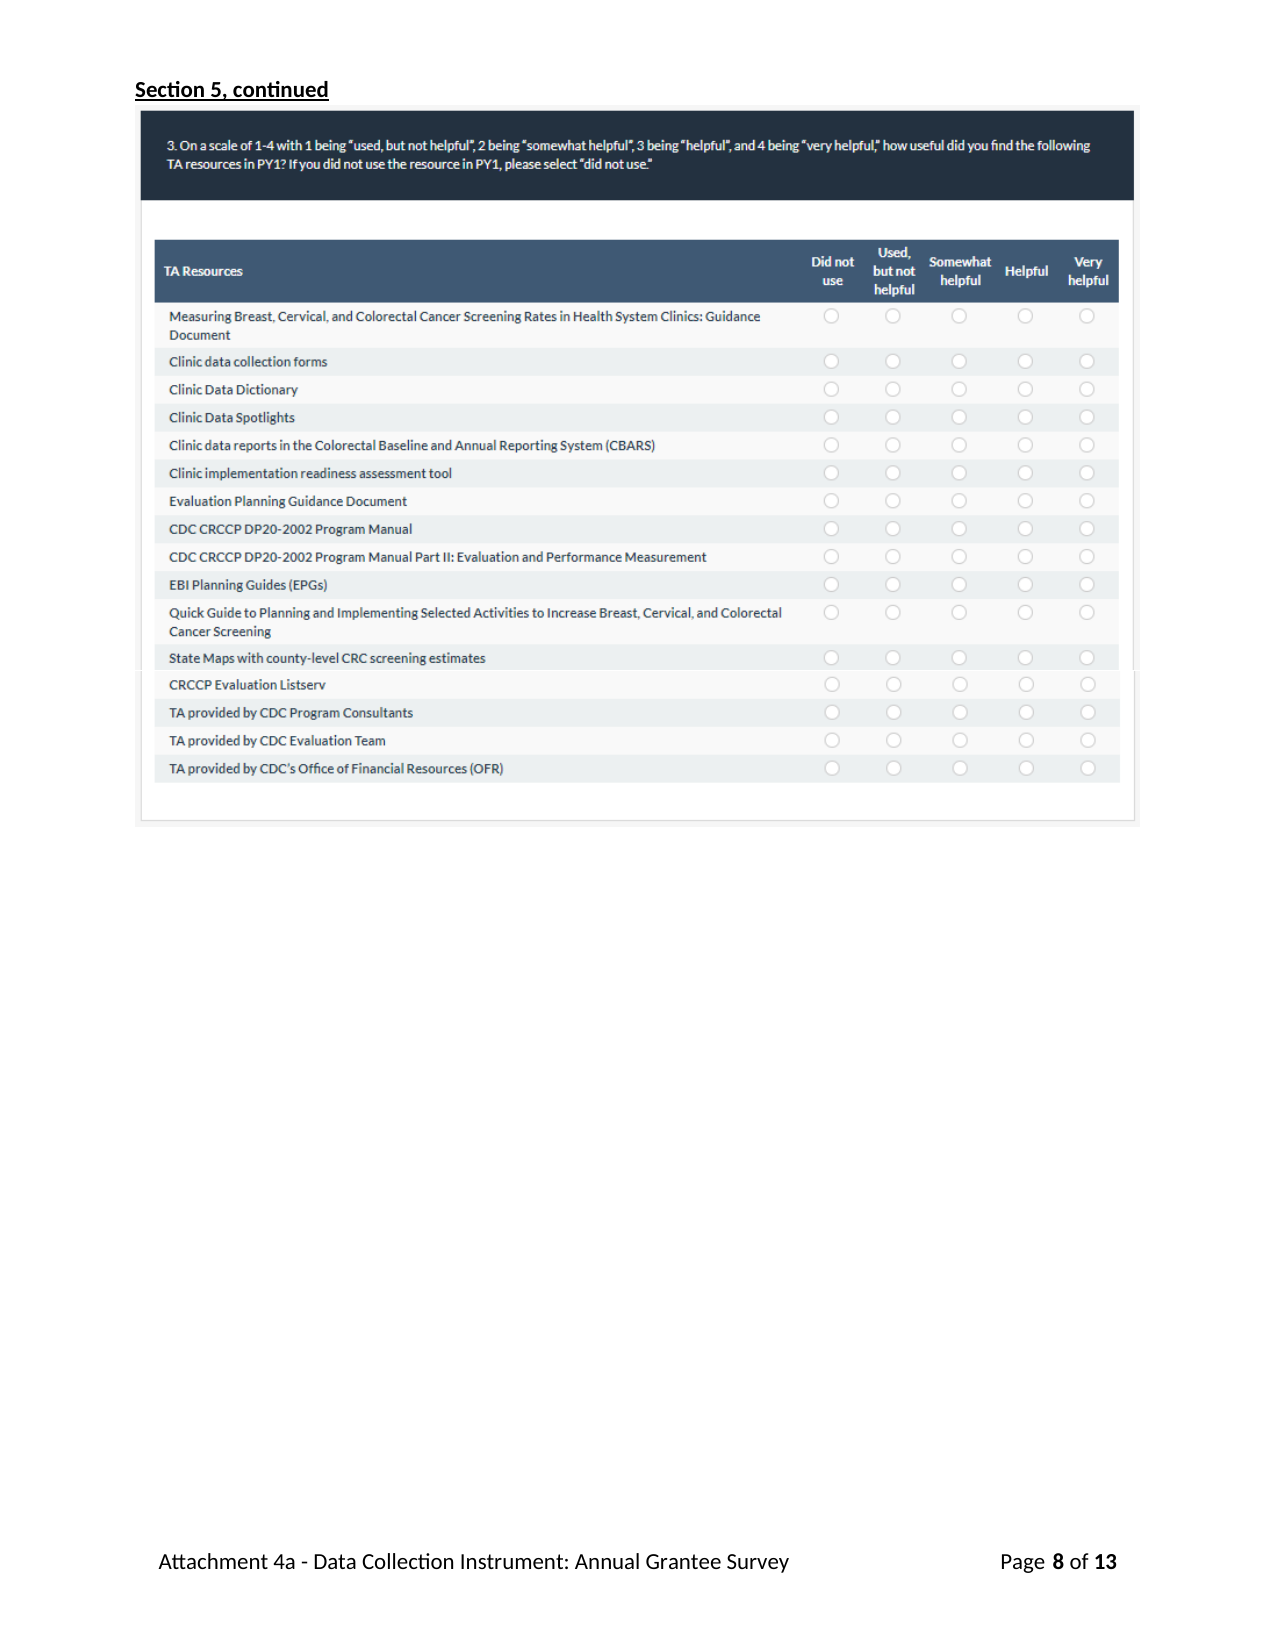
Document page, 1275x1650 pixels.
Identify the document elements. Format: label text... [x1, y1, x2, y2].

picture [135, 671, 1140, 827]
text Section 5, continued [135, 75, 1140, 105]
picture [135, 105, 1140, 670]
